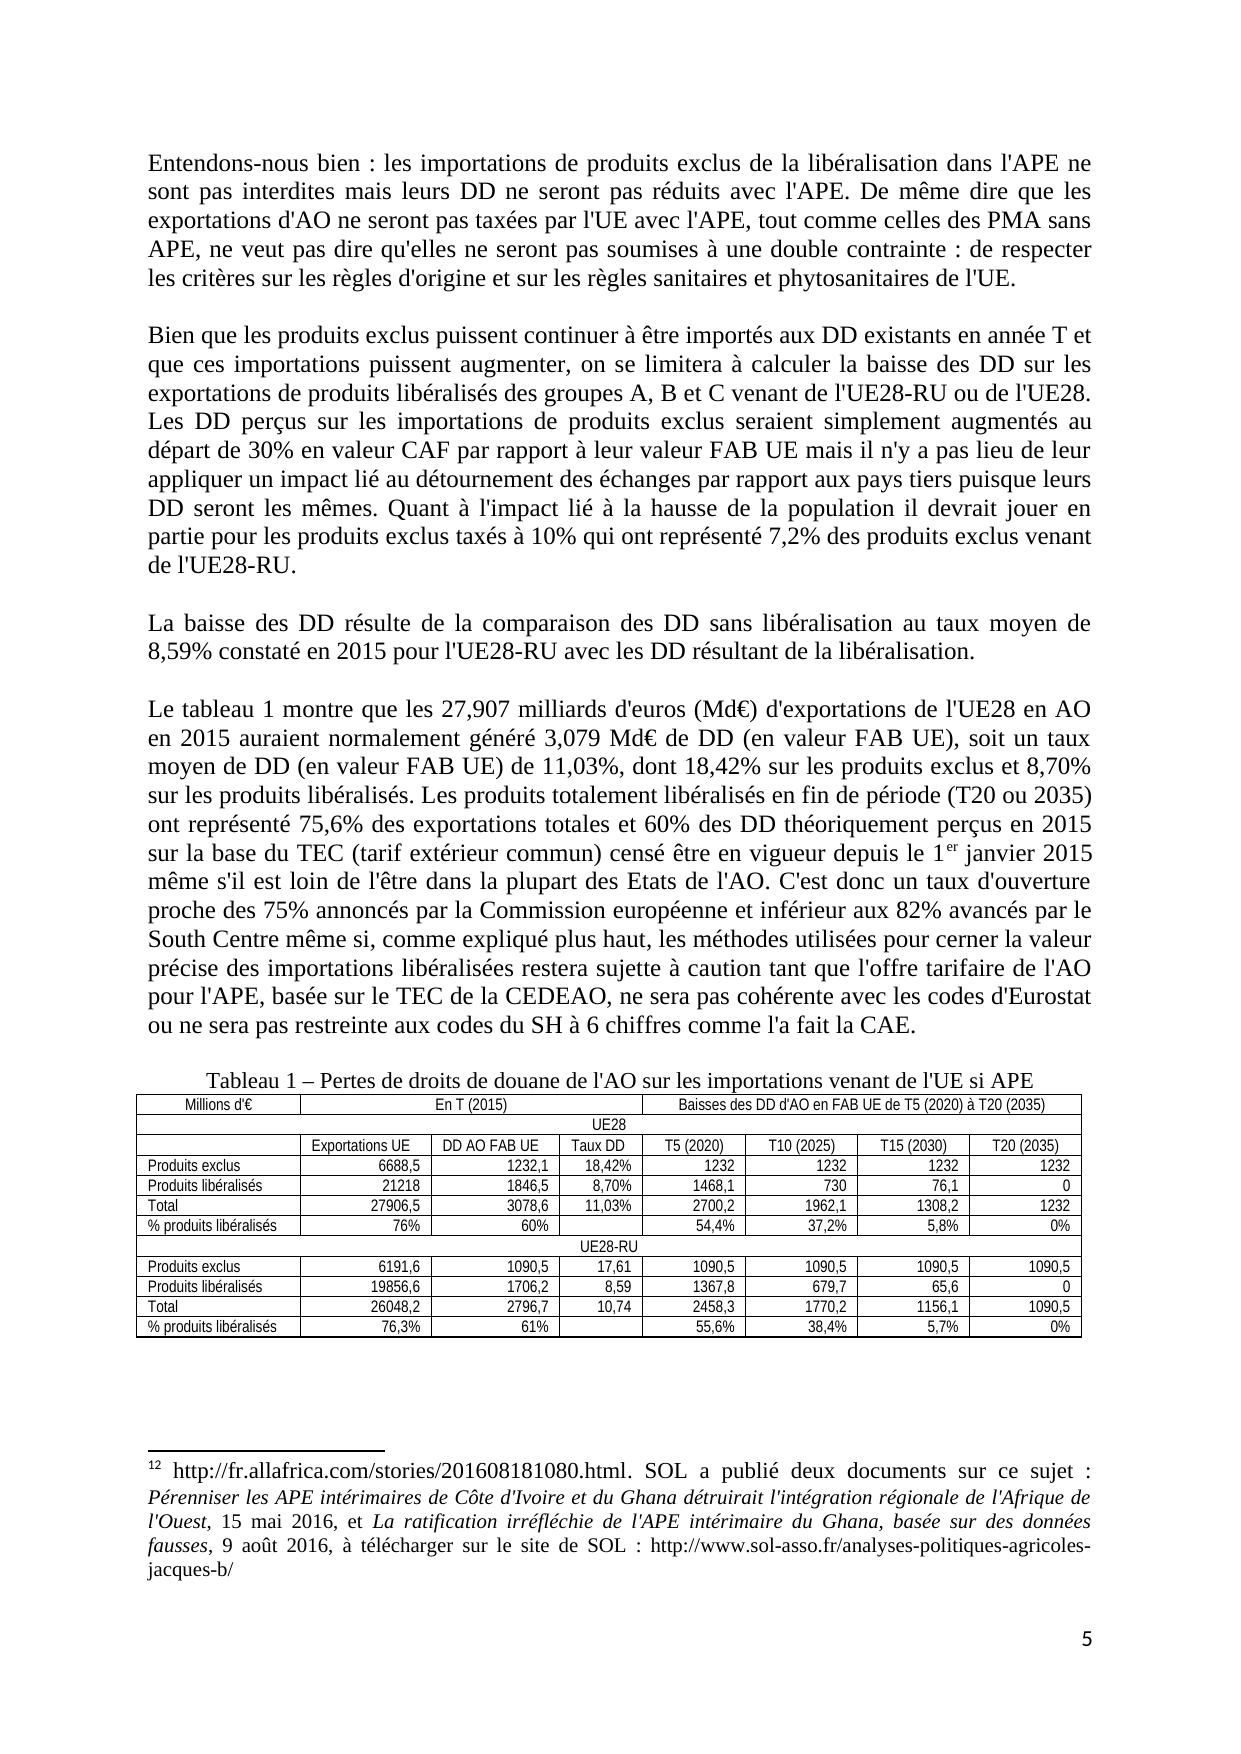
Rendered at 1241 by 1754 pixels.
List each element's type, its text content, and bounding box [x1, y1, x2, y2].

table_cell Total [137, 1297, 300, 1316]
table_cell Produits libéralisés [137, 1277, 300, 1296]
table_cell 0 [970, 1277, 1081, 1296]
table_cell DD AO FAB UE [432, 1135, 559, 1154]
table_cell T15 (2030) [858, 1135, 969, 1154]
table_cell 60% [432, 1216, 559, 1235]
table_cell 1846,5 [432, 1176, 559, 1195]
table_cell [560, 1317, 642, 1336]
table_cell 1232,1 [432, 1156, 559, 1175]
table_cell 65,6 [858, 1277, 969, 1296]
table_cell 26048,2 [301, 1297, 431, 1316]
text Entendons-nous bien : les importations de produits exclus de la libéralisation dans l'APE ne sont pas interdites mais leurs DD ne seront pas réduits avec l'APE. De même dire que les exportations d'AO ne seront pas taxées par l'UE avec l'APE, tout comme celles des PMA sans APE, ne veut pas dire qu'elles ne seront pas soumises à une double contrainte : de respecter les critères sur les règles d'origine et sur les règles sanitaires et phytosanitaires de l'UE. [148, 148, 1093, 291]
table_cell 1090,5 [643, 1257, 745, 1276]
text Bien que les produits exclus puissent continuer à être importés aux DD existants en année T et que ces importations puissent augmenter, on se limitera à calculer la baisse des DD sur les exportations de produits libéralisés des groupes A, B et C venant de l'UE28-RU ou de l'UE28. Les DD perçus sur les importations de produits exclus seraient simplement augmentés au départ de 30% en valeur CAF par rapport à leur valeur FAB UE mais il n'y a pas lieu de leur appliquer un impact lié au détournement des échanges par rapport aux pays tiers puisque leurs DD seront les mêmes. Quant à l'impact lié à la hausse de la population il devrait jouer en partie pour les produits exclus taxés à 10% qui ont représenté 7,2% des produits exclus venant de l'UE28-RU. [148, 320, 1093, 579]
table_header Millions d'€ [137, 1095, 300, 1114]
table_cell 6191,6 [301, 1257, 431, 1276]
table_cell Produits exclus [137, 1156, 300, 1175]
table_cell [560, 1216, 642, 1235]
table_cell % produits libéralisés [137, 1216, 300, 1235]
table_cell 5,7% [858, 1317, 969, 1336]
table_cell 17,61 [560, 1257, 642, 1276]
table_cell % produits libéralisés [137, 1317, 300, 1336]
table_cell [137, 1135, 300, 1154]
table_cell 54,4% [643, 1216, 745, 1235]
table_cell 1962,1 [746, 1196, 857, 1215]
table_cell 38,4% [746, 1317, 857, 1336]
table_cell 1090,5 [858, 1257, 969, 1276]
table_cell 679,7 [746, 1277, 857, 1296]
table_cell UE28-RU [137, 1236, 1081, 1256]
table_cell 1090,5 [432, 1257, 559, 1276]
text La baisse des DD résulte de la comparaison des DD sans libéralisation au taux moyen de 8,59% constaté en 2015 pour l'UE28-RU avec les DD résultant de la libéralisation. [148, 608, 1093, 665]
table_cell 3078,6 [432, 1196, 559, 1215]
table_cell 8,59 [560, 1277, 642, 1296]
table_cell 730 [746, 1176, 857, 1195]
table_cell 18,42% [560, 1156, 642, 1175]
table_cell T10 (2025) [746, 1135, 857, 1154]
table_header En T (2015) [301, 1095, 642, 1114]
table_cell 0 [970, 1176, 1081, 1195]
table_cell 19856,6 [301, 1277, 431, 1296]
table_cell 2700,2 [643, 1196, 745, 1215]
table_cell 1156,1 [858, 1297, 969, 1316]
table_cell Produits exclus [137, 1257, 300, 1276]
table_cell 1090,5 [970, 1297, 1081, 1316]
table_cell 5,8% [858, 1216, 969, 1235]
table_cell 1770,2 [746, 1297, 857, 1316]
text Le tableau 1 montre que les 27,907 milliards d'euros (Md€) d'exportations de l'UE28 en AO en 2015 auraient normalement généré 3,079 Md€ de DD (en valeur FAB UE), soit un taux moyen de DD (en valeur FAB UE) de 11,03%, dont 18,42% sur les produits exclus et 8,70% sur les produits libéralisés. Les produits totalement libéralisés en fin de période (T20 ou 2035) ont représenté 75,6% des exportations totales et 60% des DD théoriquement perçus en 2015 sur la base du TEC (tarif extérieur commun) censé être en vigueur depuis le 1er janvier 2015 même s'il est loin de l'être dans la plupart des Etats de l'AO. C'est donc un taux d'ouverture proche des 75% annoncés par la Commission européenne et inférieur aux 82% avancés par le South Centre même si, comme expliqué plus haut, les méthodes utilisées pour cerner la valeur précise des importations libéralisées restera sujette à caution tant que l'offre tarifaire de l'AO pour l'APE, basée sur le TEC de la CEDEAO, ne sera pas cohérente avec les codes d'Eurostat ou ne sera pas restreinte aux codes du SH à 6 chiffres comme l'a fait la CAE. [148, 694, 1093, 1039]
table_cell 1232 [746, 1156, 857, 1175]
table_cell 76,1 [858, 1176, 969, 1195]
table_cell 21218 [301, 1176, 431, 1195]
table_cell 1367,8 [643, 1277, 745, 1296]
table_cell 8,70% [560, 1176, 642, 1195]
table_cell 1308,2 [858, 1196, 969, 1215]
table_cell Taux DD [560, 1135, 642, 1154]
table_cell 37,2% [746, 1216, 857, 1235]
table_cell 1090,5 [746, 1257, 857, 1276]
table_cell Exportations UE [301, 1135, 431, 1154]
table_cell 76% [301, 1216, 431, 1235]
table_cell 1232 [643, 1156, 745, 1175]
table_cell 2458,3 [643, 1297, 745, 1316]
table_cell 61% [432, 1317, 559, 1336]
table_cell 2796,7 [432, 1297, 559, 1316]
table_cell 27906,5 [301, 1196, 431, 1215]
table_cell 0% [970, 1317, 1081, 1336]
table_cell Total [137, 1196, 300, 1215]
table_cell 10,74 [560, 1297, 642, 1316]
table_cell 1232 [970, 1196, 1081, 1215]
table_cell T20 (2035) [970, 1135, 1081, 1154]
table_cell 11,03% [560, 1196, 642, 1215]
table_header Baisses des DD d'AO en FAB UE de T5 (2020) à T20 (2035) [643, 1095, 1081, 1114]
table_cell 1468,1 [643, 1176, 745, 1195]
table_cell 1232 [970, 1156, 1081, 1175]
table_cell 76,3% [301, 1317, 431, 1336]
table_cell 1706,2 [432, 1277, 559, 1296]
table_cell T5 (2020) [643, 1135, 745, 1154]
text Tableau 1 – Pertes de droits de douane de l'AO sur les importations venant de l'UE si APE [148, 1068, 1093, 1094]
table_cell 0% [970, 1216, 1081, 1235]
table_cell UE28 [137, 1115, 1081, 1134]
table_cell 6688,5 [301, 1156, 431, 1175]
table_cell Produits libéralisés [137, 1176, 300, 1195]
table_cell 55,6% [643, 1317, 745, 1336]
table_cell 1090,5 [970, 1257, 1081, 1276]
table_cell 1232 [858, 1156, 969, 1175]
